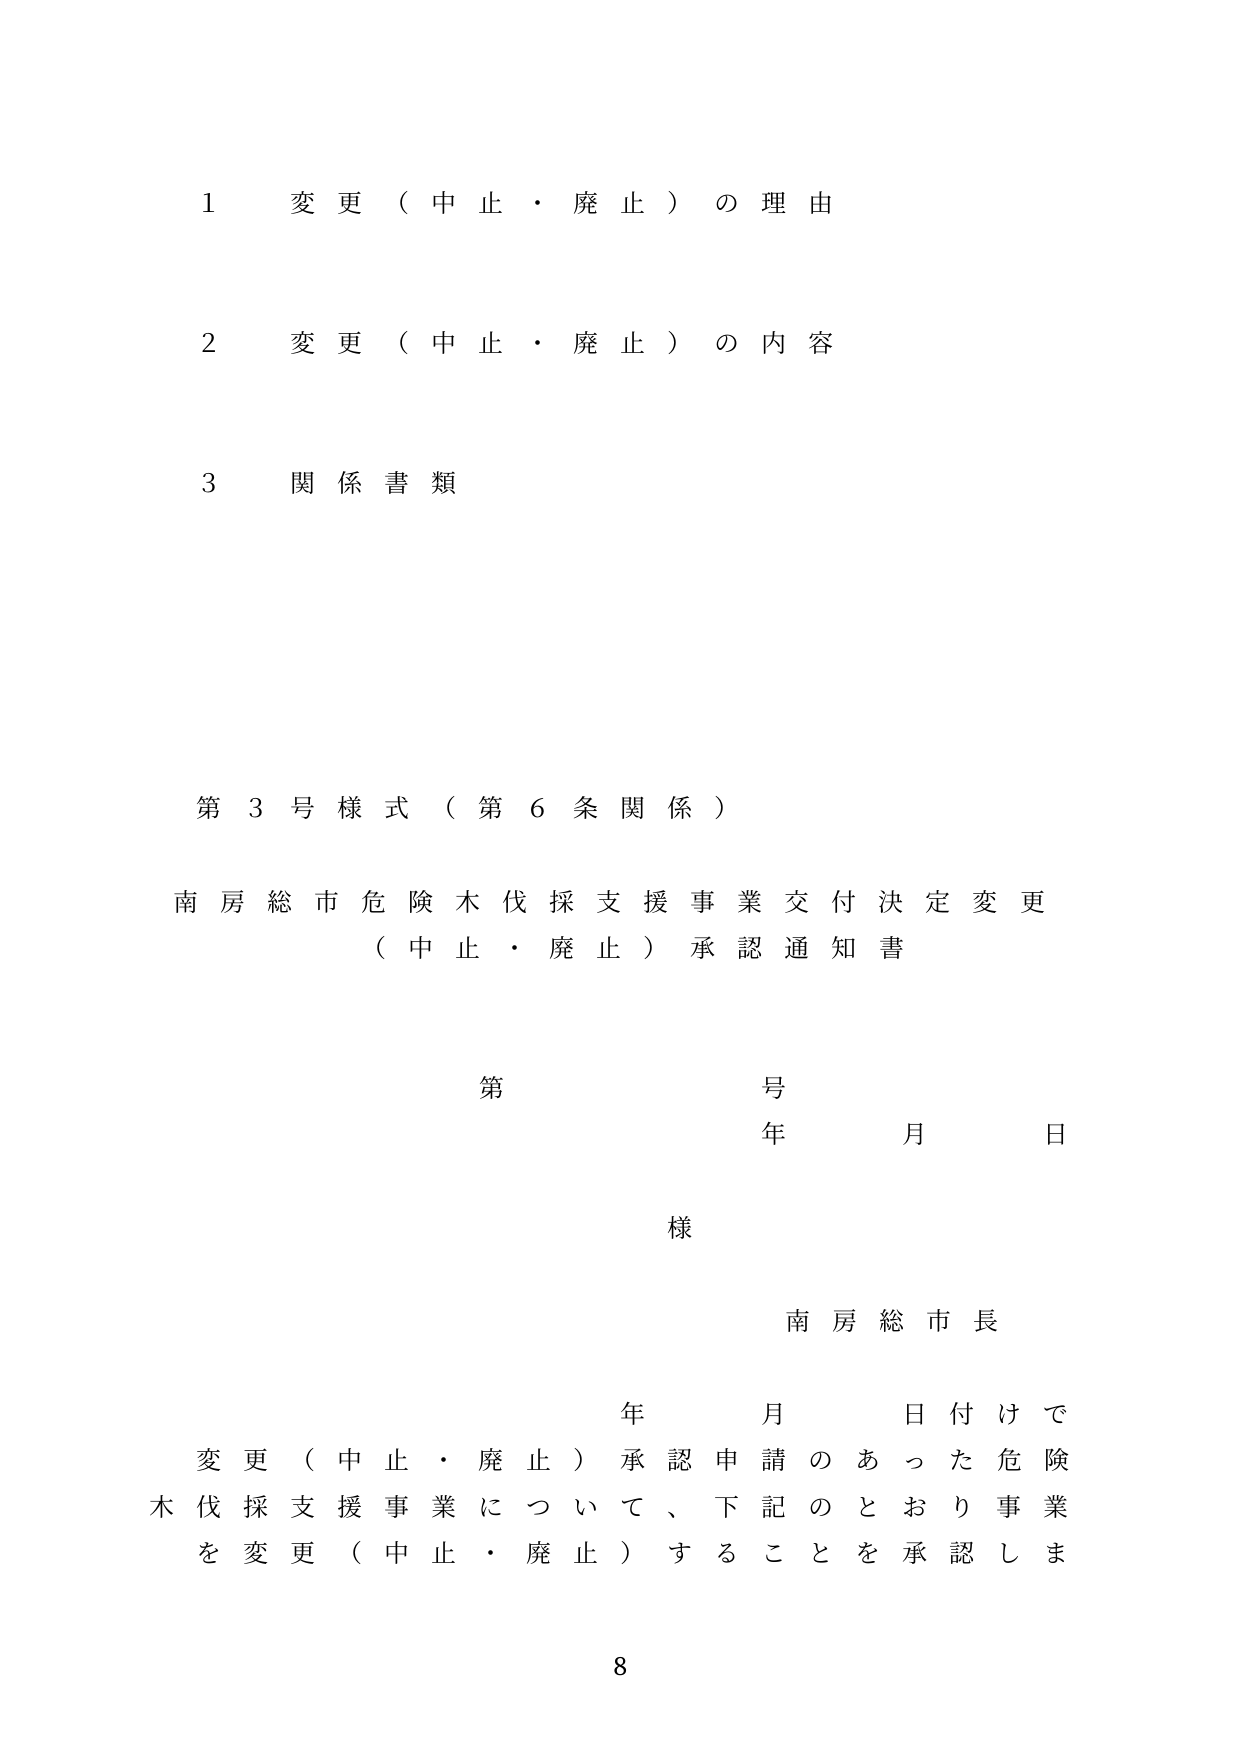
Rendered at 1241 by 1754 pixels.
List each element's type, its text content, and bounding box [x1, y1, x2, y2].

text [149, 1482, 1091, 1575]
text 南房総市危険木伐採支援事業交付決定変更（中止・廃止）承認通知書 [149, 877, 1091, 970]
text 様 [149, 1203, 1091, 1249]
text １ 変更（中止・廃止）の理由 [149, 178, 1091, 225]
text 南房総市長 [149, 1296, 1091, 1343]
text 第 号 [149, 1017, 1091, 1110]
text ２ 変更（中止・廃止）の内容 [149, 318, 1091, 365]
text 年 月 日付けで変更（中止・廃止）承認申請のあった危険 [149, 1389, 1091, 1482]
text 第３号様式（第６条関係） [149, 784, 1091, 830]
text 年 月 日 [149, 1110, 1091, 1156]
text ３ 関係書類 [149, 458, 1091, 504]
